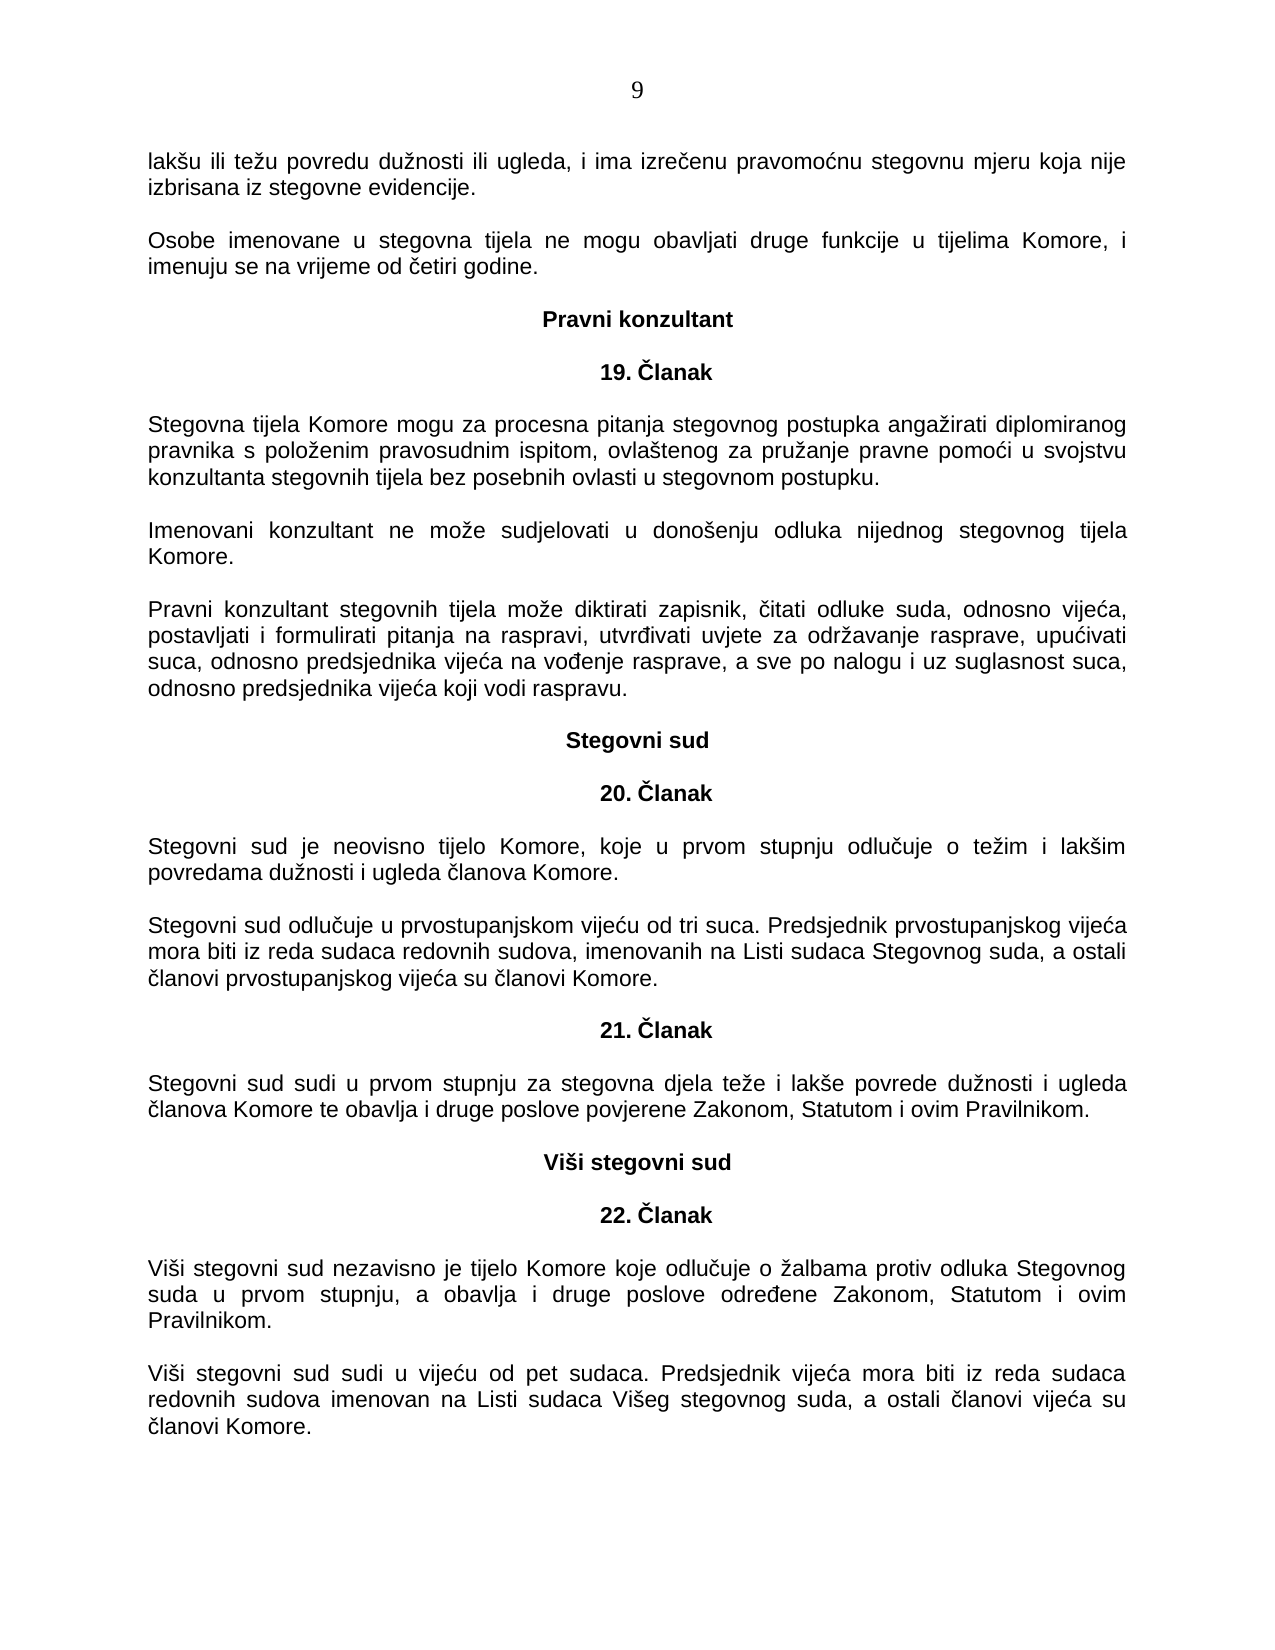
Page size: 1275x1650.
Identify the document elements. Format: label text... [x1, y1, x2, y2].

text Viši stegovni sud nezavisno je tijelo Komore koje odlučuje o žalbama protiv odluka Stegovnog suda u prvom stupnju, a obavlja i druge poslove određene Zakonom, Statutom i ovim Pravilnikom. [148, 1254, 1127, 1333]
text Stegovni sud odlučuje u prvostupanjskom vijeću od tri suca. Predsjednik prvostupanjskog vijeća mora biti iz reda sudaca redovnih sudova, imenovanih na Listi sudaca Stegovnog suda, a ostali članovi prvostupanjskog vijeća su članovi Komore. [148, 912, 1127, 991]
text Stegovni sud sudi u prvom stupnju za stegovna djela teže i lakše povrede dužnosti i ugleda članova Komore te obavlja i druge poslove povjerene Zakonom, Statutom i ovim Pravilnikom. [148, 1070, 1127, 1123]
text Stegovni sud je neovisno tijelo Komore, koje u prvom stupnju odlučuje o težim i lakšim povredama dužnosti i ugleda članova Komore. [148, 833, 1127, 886]
list Članak [185, 1202, 1127, 1228]
text Osobe imenovane u stegovna tijela ne mogu obavljati druge funkcije u tijelima Komore, i imenuju se na vrijeme od četiri godine. [148, 227, 1127, 279]
text Imenovani konzultant ne može sudjelovati u donošenju odluka nijednog stegovnog tijela Komore. [148, 517, 1127, 569]
list Članak [185, 358, 1127, 385]
text Pravni konzultant stegovnih tijela može diktirati zapisnik, čitati odluke suda, odnosno vijeća, postavljati i formulirati pitanja na raspravi, utvrđivati uvjete za održavanje rasprave, upućivati suca, odnosno predsjednika vijeća na vođenje rasprave, a sve po nalogu i uz suglasnost suca, odnosno predsjednika vijeća koji vodi raspravu. [148, 596, 1127, 701]
text Viši stegovni sud sudi u vijeću od pet sudaca. Predsjednik vijeća mora biti iz reda sudaca redovnih sudova imenovan na Listi sudaca Višeg stegovnog suda, a ostali članovi vijeća su članovi Komore. [148, 1360, 1127, 1439]
text Stegovni sud [148, 727, 1127, 754]
text Viši stegovni sud [148, 1149, 1127, 1175]
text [148, 148, 1127, 200]
text Pravni konzultant [148, 306, 1127, 332]
text Stegovna tijela Komore mogu za procesna pitanja stegovnog postupka angažirati diplomiranog pravnika s položenim pravosudnim ispitom, ovlaštenog za pružanje pravne pomoći u svojstvu konzultanta stegovnih tijela bez posebnih ovlasti u stegovnom postupku. [148, 411, 1127, 490]
list Članak [185, 780, 1127, 806]
list Članak [185, 1017, 1127, 1044]
